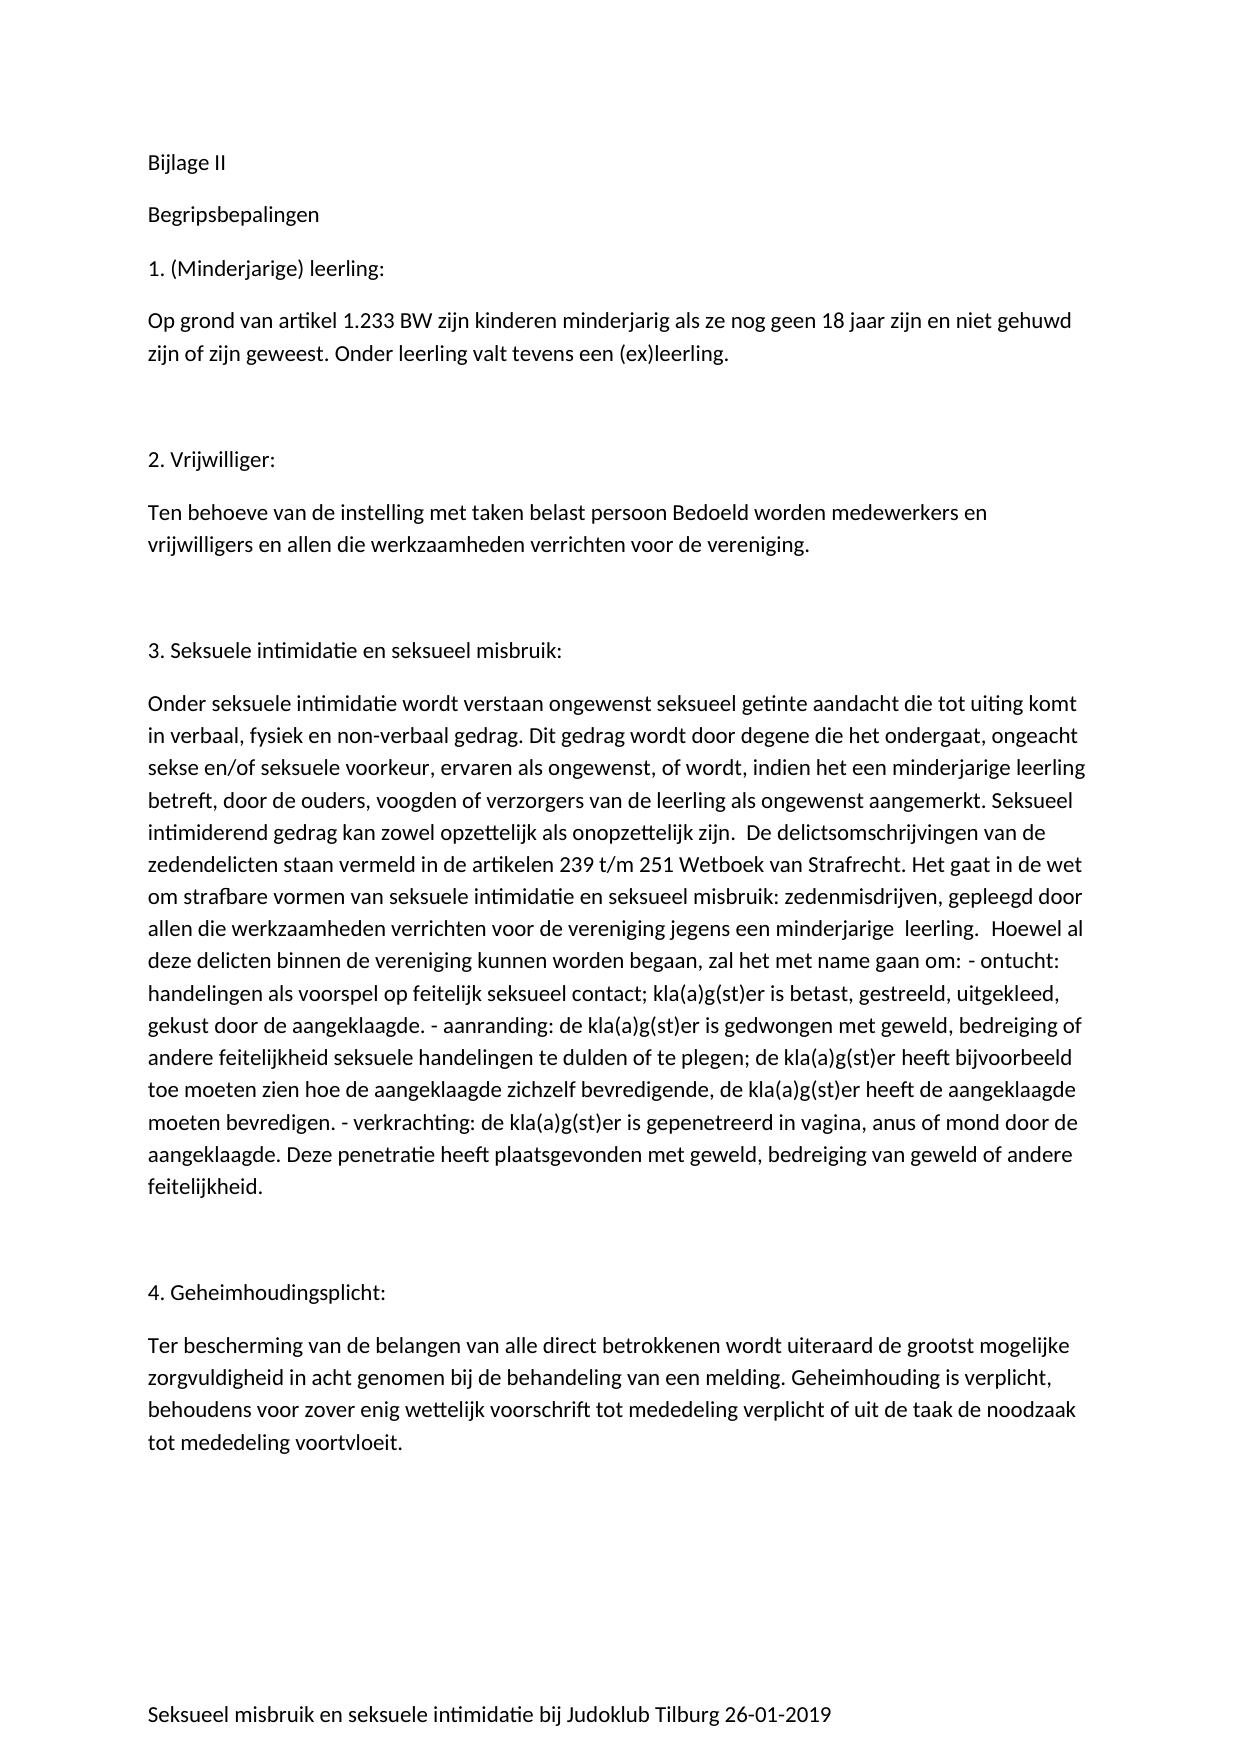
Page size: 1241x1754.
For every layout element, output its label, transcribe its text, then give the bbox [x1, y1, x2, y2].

text 4. Geheimhoudingsplicht: [148, 1278, 1093, 1306]
text Ter bescherming van de belangen van alle direct betrokkenen wordt uiteraard de grootst mogelijke zorgvuldigheid in acht genomen bij de behandeling van een melding. Geheimhouding is verplicht, behoudens voor zover enig wettelijk voorschrift tot mededeling verplicht of uit de taak de noodzaak tot mededeling voortvloeit. [148, 1331, 1093, 1456]
text Bijlage II [148, 148, 1093, 176]
text 2. Vrijwilliger: [148, 445, 1093, 473]
text 1. (Minderjarige) leerling: [148, 254, 1093, 282]
text Ten behoeve van de instelling met taken belast persoon Bedoeld worden medewerkers en vrijwilligers en allen die werkzaamheden verrichten voor de vereniging. [148, 498, 1093, 558]
text Op grond van artikel 1.233 BW zijn kinderen minderjarig als ze nog geen 18 jaar zijn en niet gehuwd zijn of zijn geweest. Onder leerling valt tevens een (ex)leerling. [148, 307, 1093, 367]
text Onder seksuele intimidatie wordt verstaan ongewenst seksueel getinte aandacht die tot uiting komt in verbaal, fysiek en non-verbaal gedrag. Dit gedrag wordt door degene die het ondergaat, ongeacht sekse en/of seksuele voorkeur, ervaren als ongewenst, of wordt, indien het een minderjarige leerling betreft, door de ouders, voogden of verzorgers van de leerling als ongewenst aangemerkt. Seksueel intimiderend gedrag kan zowel opzettelijk als onopzettelijk zijn. De delictsomschrijvingen van de zedendelicten staan vermeld in de artikelen 239 t/m 251 Wetboek van Strafrecht. Het gaat in de wet om strafbare vormen van seksuele intimidatie en seksueel misbruik: zedenmisdrijven, gepleegd door allen die werkzaamheden verrichten voor de vereniging jegens een minderjarige leerling. Hoewel al deze delicten binnen de vereniging kunnen worden begaan, zal het met name gaan om: - ontucht: handelingen als voorspel op feitelijk seksueel contact; kla(a)g(st)er is betast, gestreeld, uitgekleed, gekust door de aangeklaagde. - aanranding: de kla(a)g(st)er is gedwongen met geweld, bedreiging of andere feitelijkheid seksuele handelingen te dulden of te plegen; de kla(a)g(st)er heeft bijvoorbeeld toe moeten zien hoe de aangeklaagde zichzelf bevredigende, de kla(a)g(st)er heeft de aangeklaagde moeten bevredigen. - verkrachting: de kla(a)g(st)er is gepenetreerd in vagina, anus of mond door de aangeklaagde. Deze penetratie heeft plaatsgevonden met geweld, bedreiging van geweld of andere feitelijkheid. [148, 689, 1093, 1200]
text Begripsbepalingen [148, 201, 1093, 229]
text 3. Seksuele intimidatie en seksueel misbruik: [148, 636, 1093, 664]
